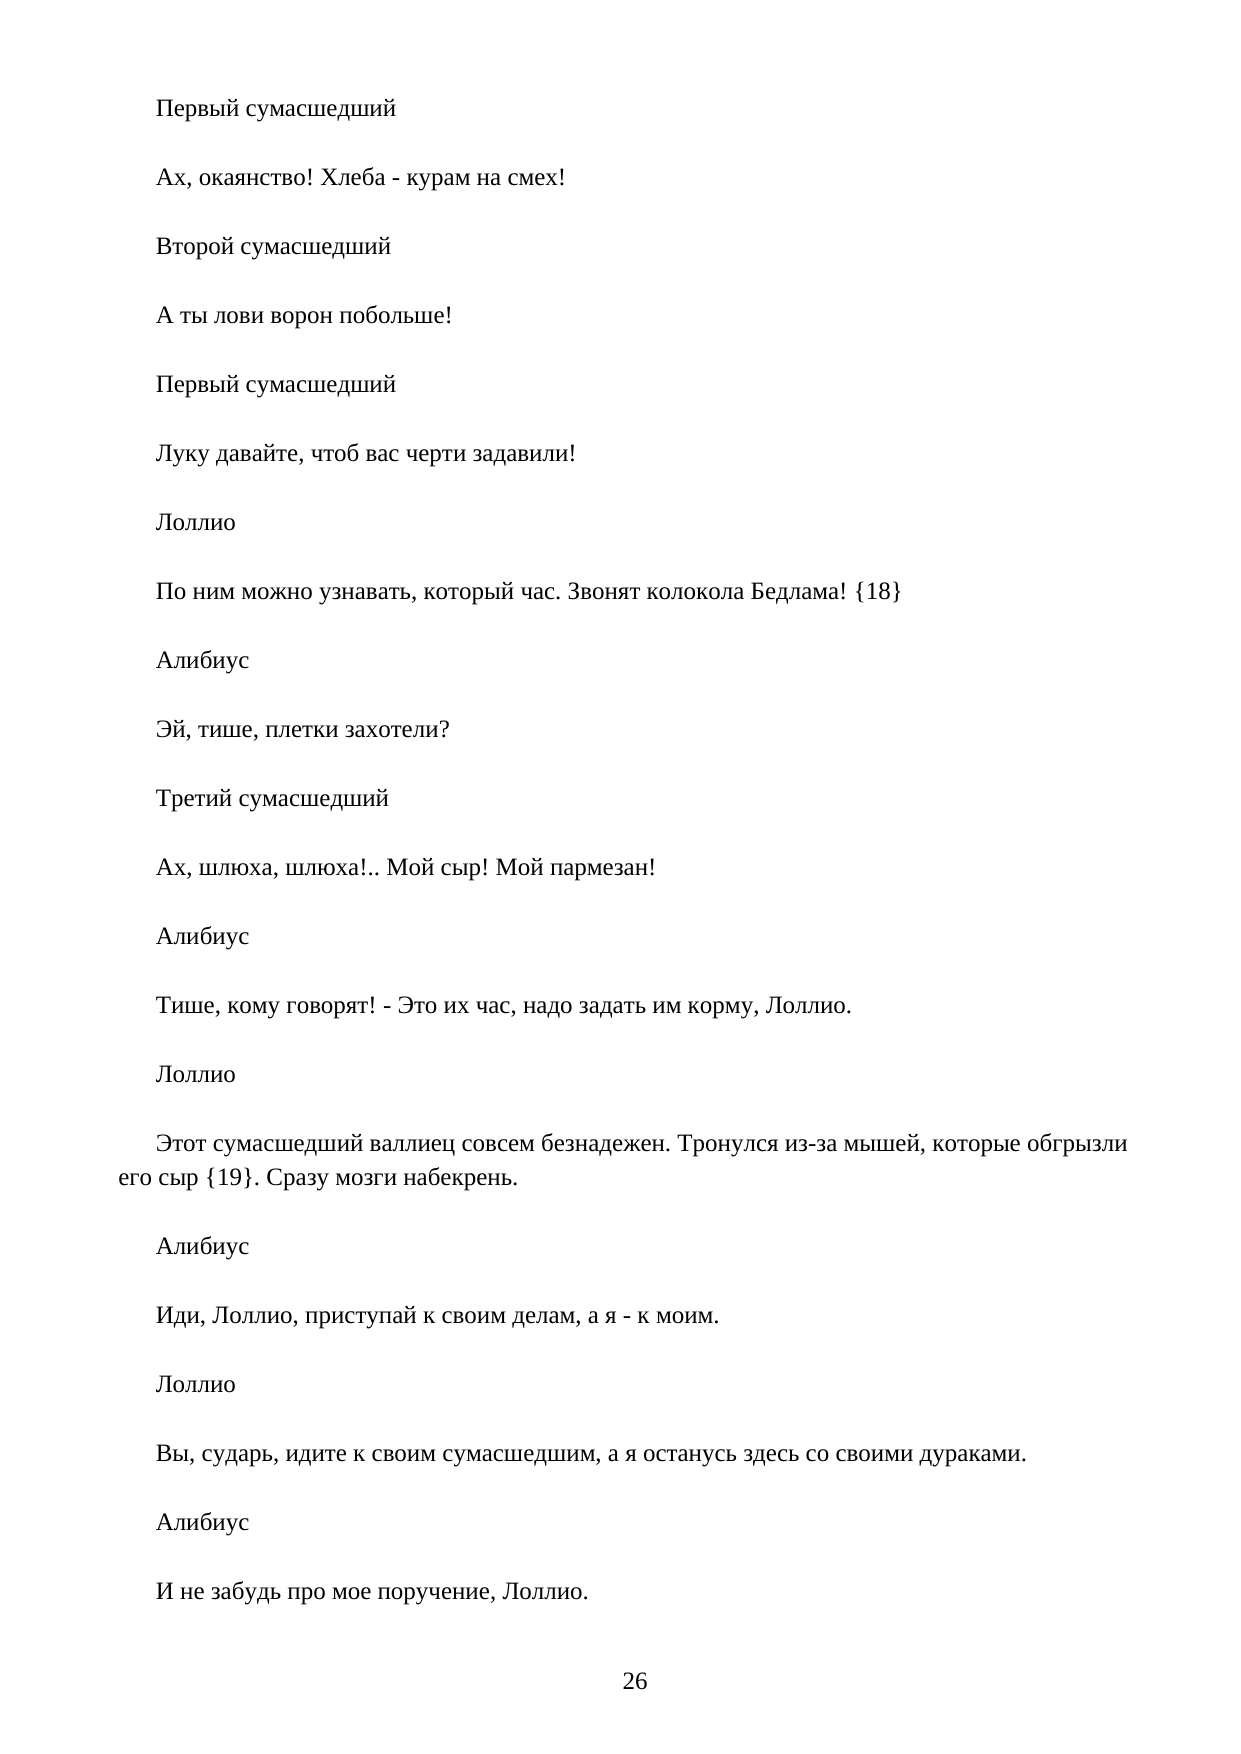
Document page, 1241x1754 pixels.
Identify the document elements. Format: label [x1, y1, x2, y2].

text [118, 59, 1152, 1605]
